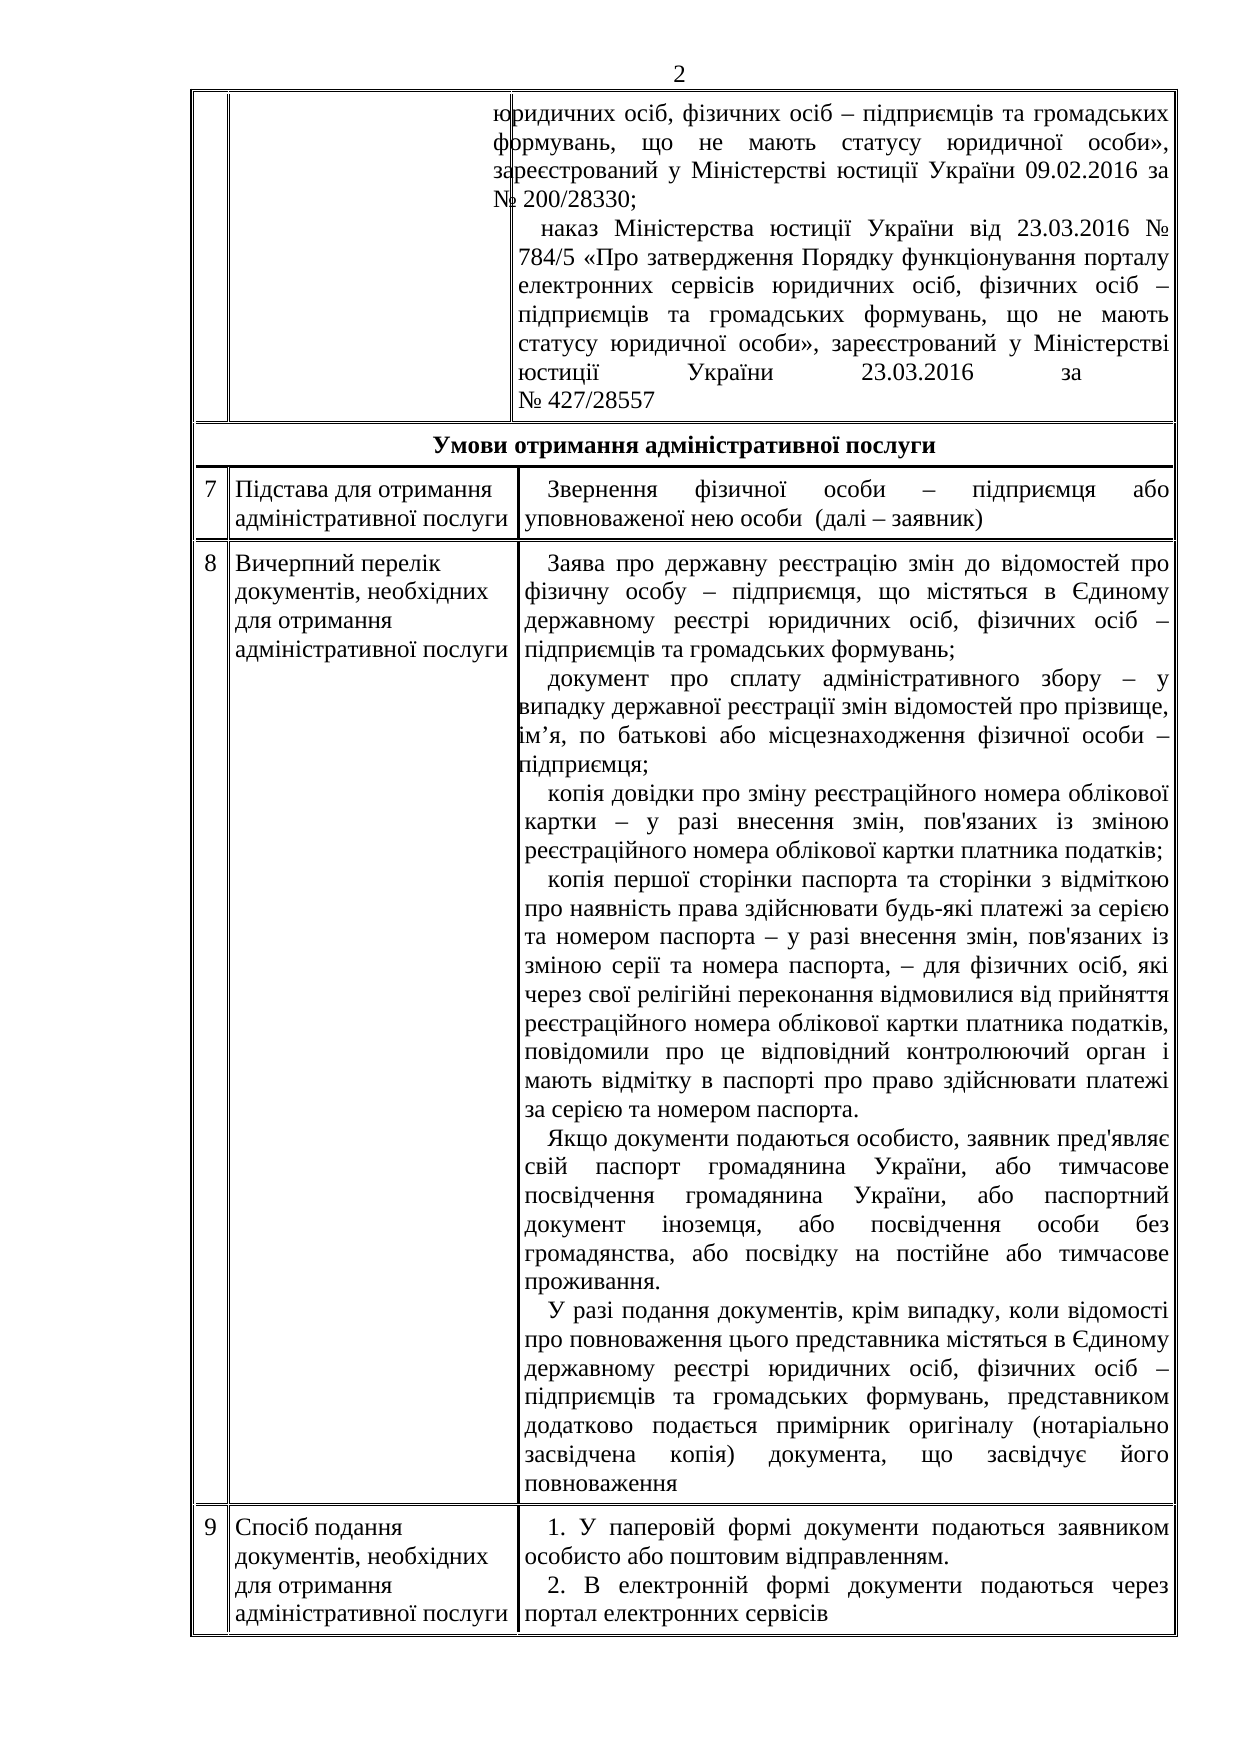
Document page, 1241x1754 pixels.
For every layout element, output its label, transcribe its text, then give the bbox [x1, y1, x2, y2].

table_cell Звернення фізичної особи – підприємця або уповноваженої нею особи (далі – заявник) [520, 465, 1174, 538]
table_cell Заява про державну реєстрацію змін до відомостей про фізичну особу – підприємця, що містяться в Єдиному державному реєстрі юридичних осіб, фізичних осіб – підприємців та громадських формувань; документ про сплату адміністративного збору – у випадку державної реєстрації змін відомостей про прізвище, ім’я, по батькові або місцезнаходження фізичної особи – підприємця; копія довідки про зміну реєстраційного номера облікової картки – у разі внесення змін, пов'язаних із зміною реєстраційного номера облікової картки платника податків; копія першої сторінки паспорта та сторінки з відміткою про наявність права здійснювати будь-які платежі за серією та номером паспорта – у разі внесення змін, пов'язаних із зміною серії та номера паспорта, – для фізичних осіб, які через свої релігійні переконання відмовилися від прийняття реєстраційного номера облікової картки платника податків, повідомили про це відповідний контролюючий орган і мають відмітку в паспорті про право здійснювати платежі за серією та номером паспорта. Якщо документи подаються особисто, заявник пред'являє свій паспорт громадянина України, або тимчасове посвідчення громадянина України, або паспортний документ іноземця, або посвідчення особи без громадянства, або посвідку на постійне або тимчасове проживання. У разі подання документів, крім випадку, коли відомості про повноваження цього представника містяться в Єдиному державному реєстрі юридичних осіб, фізичних осіб – підприємців та громадських формувань, представником додатково подається примірник оригіналу (нотаріально засвідчена копія) документа, що засвідчує його повноваження [520, 538, 1175, 1503]
table_cell Спосіб подання документів, необхідних для отримання адміністративної послуги [229, 1506, 518, 1633]
table_cell 1. У паперовій формі документи подаються заявником особисто або поштовим відправленням. 2. В електронній формі документи подаються через портал електронних сервісів [518, 1503, 1176, 1633]
table_cell Умови отримання адміністративної послуги [192, 421, 1176, 465]
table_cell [229, 92, 512, 421]
table_cell 8 [194, 538, 227, 1503]
table_cell Підстава для отримання адміністративної послуги [230, 468, 517, 538]
table_cell Вичерпний перелік документів, необхідних для отримання адміністративної послуги [230, 542, 517, 1503]
table_cell 9 [192, 1503, 229, 1633]
table_cell 7 [194, 465, 227, 538]
table_cell 6 [194, 92, 229, 421]
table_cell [512, 92, 1174, 421]
